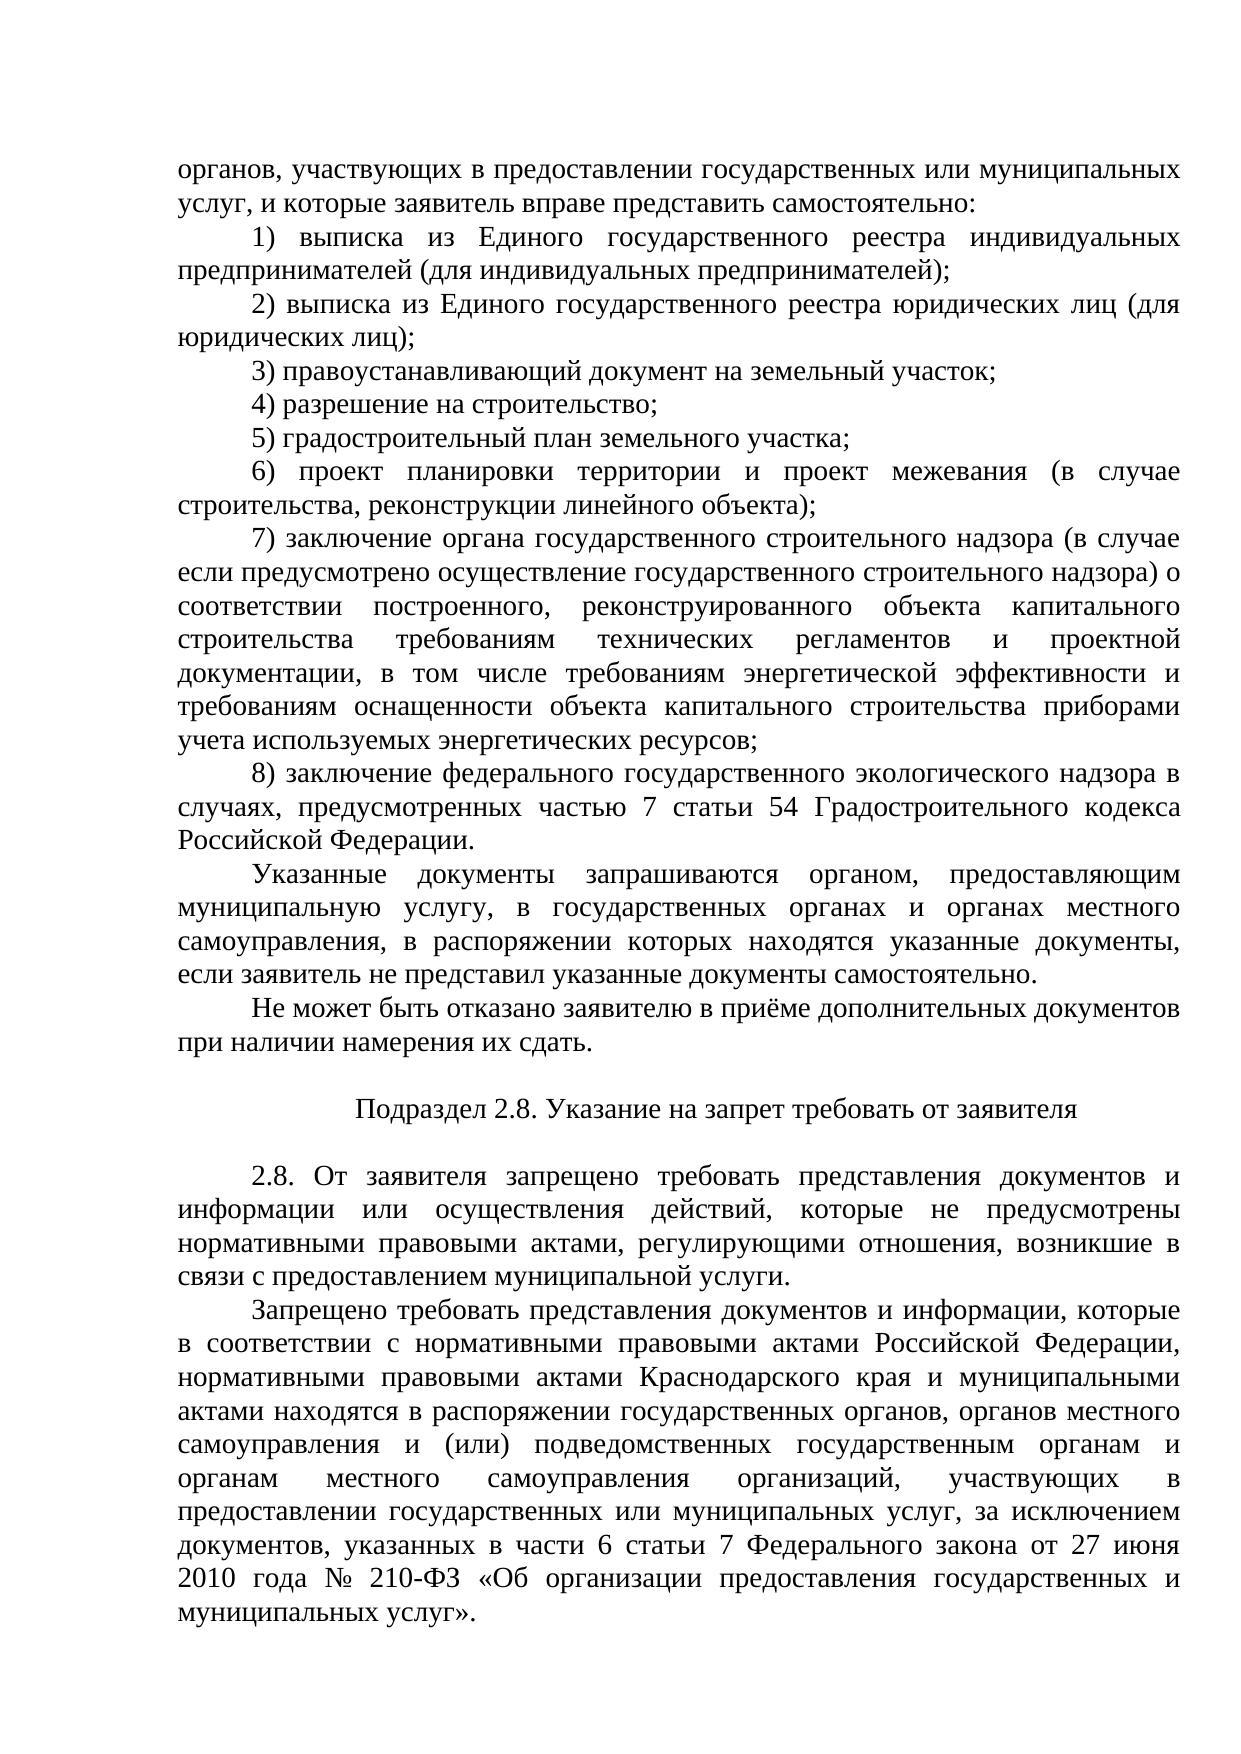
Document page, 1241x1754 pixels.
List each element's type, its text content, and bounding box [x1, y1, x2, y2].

text Запрещено требовать представления документов и информации, которые в соответствии с нормативными правовыми актами Российской Федерации, нормативными правовыми актами Краснодарского края и муниципальными актами находятся в распоряжении государственных органов, органов местного самоуправления и (или) подведомственных государственным органам и органам местного самоуправления организаций, участвующих в предоставлении государственных или муниципальных услуг, за исключением документов, указанных в части 6 статьи 7 Федерального закона от 27 июня 2010 года № 210-ФЗ «Об организации предоставления государственных и муниципальных услуг». [177, 1292, 1181, 1627]
text 4) разрешение на строительство; [177, 386, 1181, 420]
text Не может быть отказано заявителю в приёме дополнительных документов при наличии намерения их сдать. [177, 990, 1181, 1057]
text 7) заключение органа государственного строительного надзора (в случае если предусмотрено осуществление государственного строительного надзора) о соответствии построенного, реконструированного объекта капитального строительства требованиям технических регламентов и проектной документации, в том числе требованиям энергетической эффективности и требованиям оснащенности объекта капитального строительства приборами учета используемых энергетических ресурсов; [177, 521, 1181, 755]
text 2) выписка из Единого государственного реестра юридических лиц (для юридических лиц); [177, 286, 1181, 353]
text 2.8. От заявителя запрещено требовать представления документов и информации или осуществления действий, которые не предусмотрены нормативными правовыми актами, регулирующими отношения, возникшие в связи с предоставлением муниципальной услуги. [177, 1158, 1181, 1292]
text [177, 152, 1181, 219]
text Подраздел 2.8. Указание на запрет требовать от заявителя [177, 1091, 1181, 1124]
text Указанные документы запрашиваются органом, предоставляющим муниципальную услугу, в государственных органах и органах местного самоуправления, в распоряжении которых находятся указанные документы, если заявитель не представил указанные документы самостоятельно. [177, 856, 1181, 990]
text 5) градостроительный план земельного участка; [177, 420, 1181, 453]
text 6) проект планировки территории и проект межевания (в случае строительства, реконструкции линейного объекта); [177, 453, 1181, 521]
text 3) правоустанавливающий документ на земельный участок; [177, 353, 1181, 386]
text 8) заключение федерального государственного экологического надзора в случаях, предусмотренных частью 7 статьи 54 Градостроительного кодекса Российской Федерации. [177, 755, 1181, 856]
text 1) выписка из Единого государственного реестра индивидуальных предпринимателей (для индивидуальных предпринимателей); [177, 219, 1181, 286]
